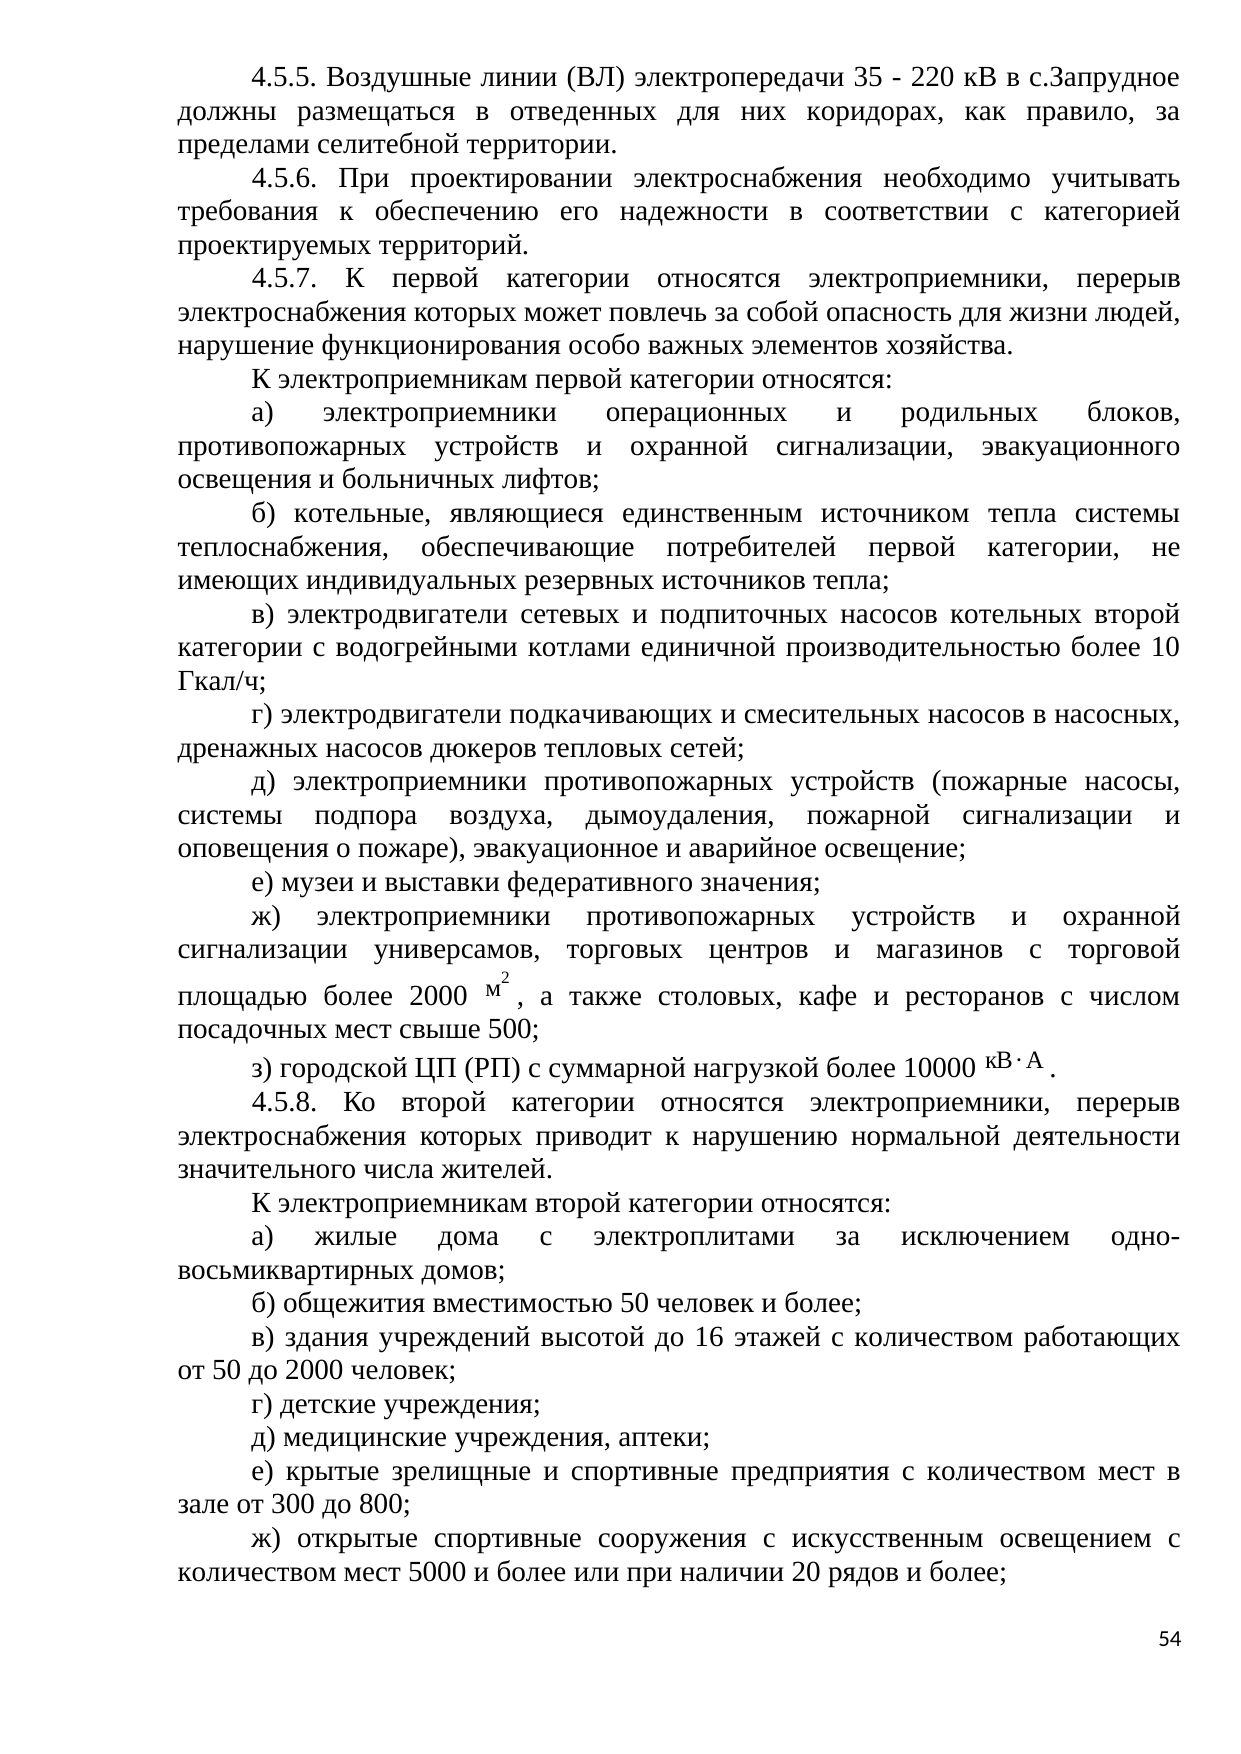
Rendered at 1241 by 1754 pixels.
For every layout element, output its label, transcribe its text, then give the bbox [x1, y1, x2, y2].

text г) электродвигатели подкачивающих и смесительных насосов в насосных, дренажных насосов дюкеров тепловых сетей; [177, 696, 1181, 763]
text К электроприемникам второй категории относятся: [177, 1185, 1181, 1218]
text ж) открытые спортивные сооружения с искусственным освещением с количеством мест 5000 и более или при наличии 20 рядов и более; [177, 1520, 1181, 1587]
text 4.5.7. К первой категории относятся электроприемники, перерыв электроснабжения которых может повлечь за собой опасность для жизни людей, нарушение функционирования особо важных элементов хозяйства. [177, 260, 1181, 361]
text д) медицинские учреждения, аптеки; [177, 1419, 1181, 1453]
text в) здания учреждений высотой до 16 этажей с количеством работающих от 50 до 2000 человек; [177, 1319, 1181, 1386]
text б) котельные, являющиеся единственным источником тепла системы теплоснабжения, обеспечивающие потребителей первой категории, не имеющих индивидуальных резервных источников тепла; [177, 495, 1181, 596]
text 4.5.8. Ко второй категории относятся электроприемники, перерыв электроснабжения которых приводит к нарушению нормальной деятельности значительного числа жителей. [177, 1084, 1181, 1185]
text а) электроприемники операционных и родильных блоков, противопожарных устройств и охранной сигнализации, эвакуационного освещения и больничных лифтов; [177, 394, 1181, 495]
text 4.5.6. При проектировании электроснабжения необходимо учитывать требования к обеспечению его надежности в соответствии с категорией проектируемых территорий. [177, 160, 1181, 260]
text 4.5.5. Воздушные линии (ВЛ) электропередачи 35 - 220 кВ в с.Запрудное должны размещаться в отведенных для них коридорах, как правило, за пределами селитебной территории. [177, 59, 1181, 160]
text б) общежития вместимостью 50 человек и более; [177, 1285, 1181, 1319]
text К электроприемникам первой категории относятся: [177, 361, 1181, 394]
text ж) электроприемники противопожарных устройств и охранной сигнализации универсамов, торговых центров и магазинов с торговой площадью более 2000 , а также столовых, кафе и ресторанов с числом посадочных мест свыше 500; [177, 898, 1181, 1045]
text е) музеи и выставки федеративного значения; [177, 864, 1181, 898]
text а) жилые дома с электроплитами за исключением одно-восьмиквартирных домов; [177, 1218, 1181, 1285]
text в) электродвигатели сетевых и подпиточных насосов котельных второй категории с водогрейными котлами единичной производительностью более 10 Гкал/ч; [177, 596, 1181, 696]
text е) крытые зрелищные и спортивные предприятия с количеством мест в зале от 300 до 800; [177, 1453, 1181, 1520]
text д) электроприемники противопожарных устройств (пожарные насосы, системы подпора воздуха, дымоудаления, пожарной сигнализации и оповещения о пожаре), эвакуационное и аварийное освещение; [177, 763, 1181, 864]
text з) городской ЦП (РП) с суммарной нагрузкой более 10000 . [177, 1045, 1181, 1084]
text г) детские учреждения; [177, 1386, 1181, 1419]
